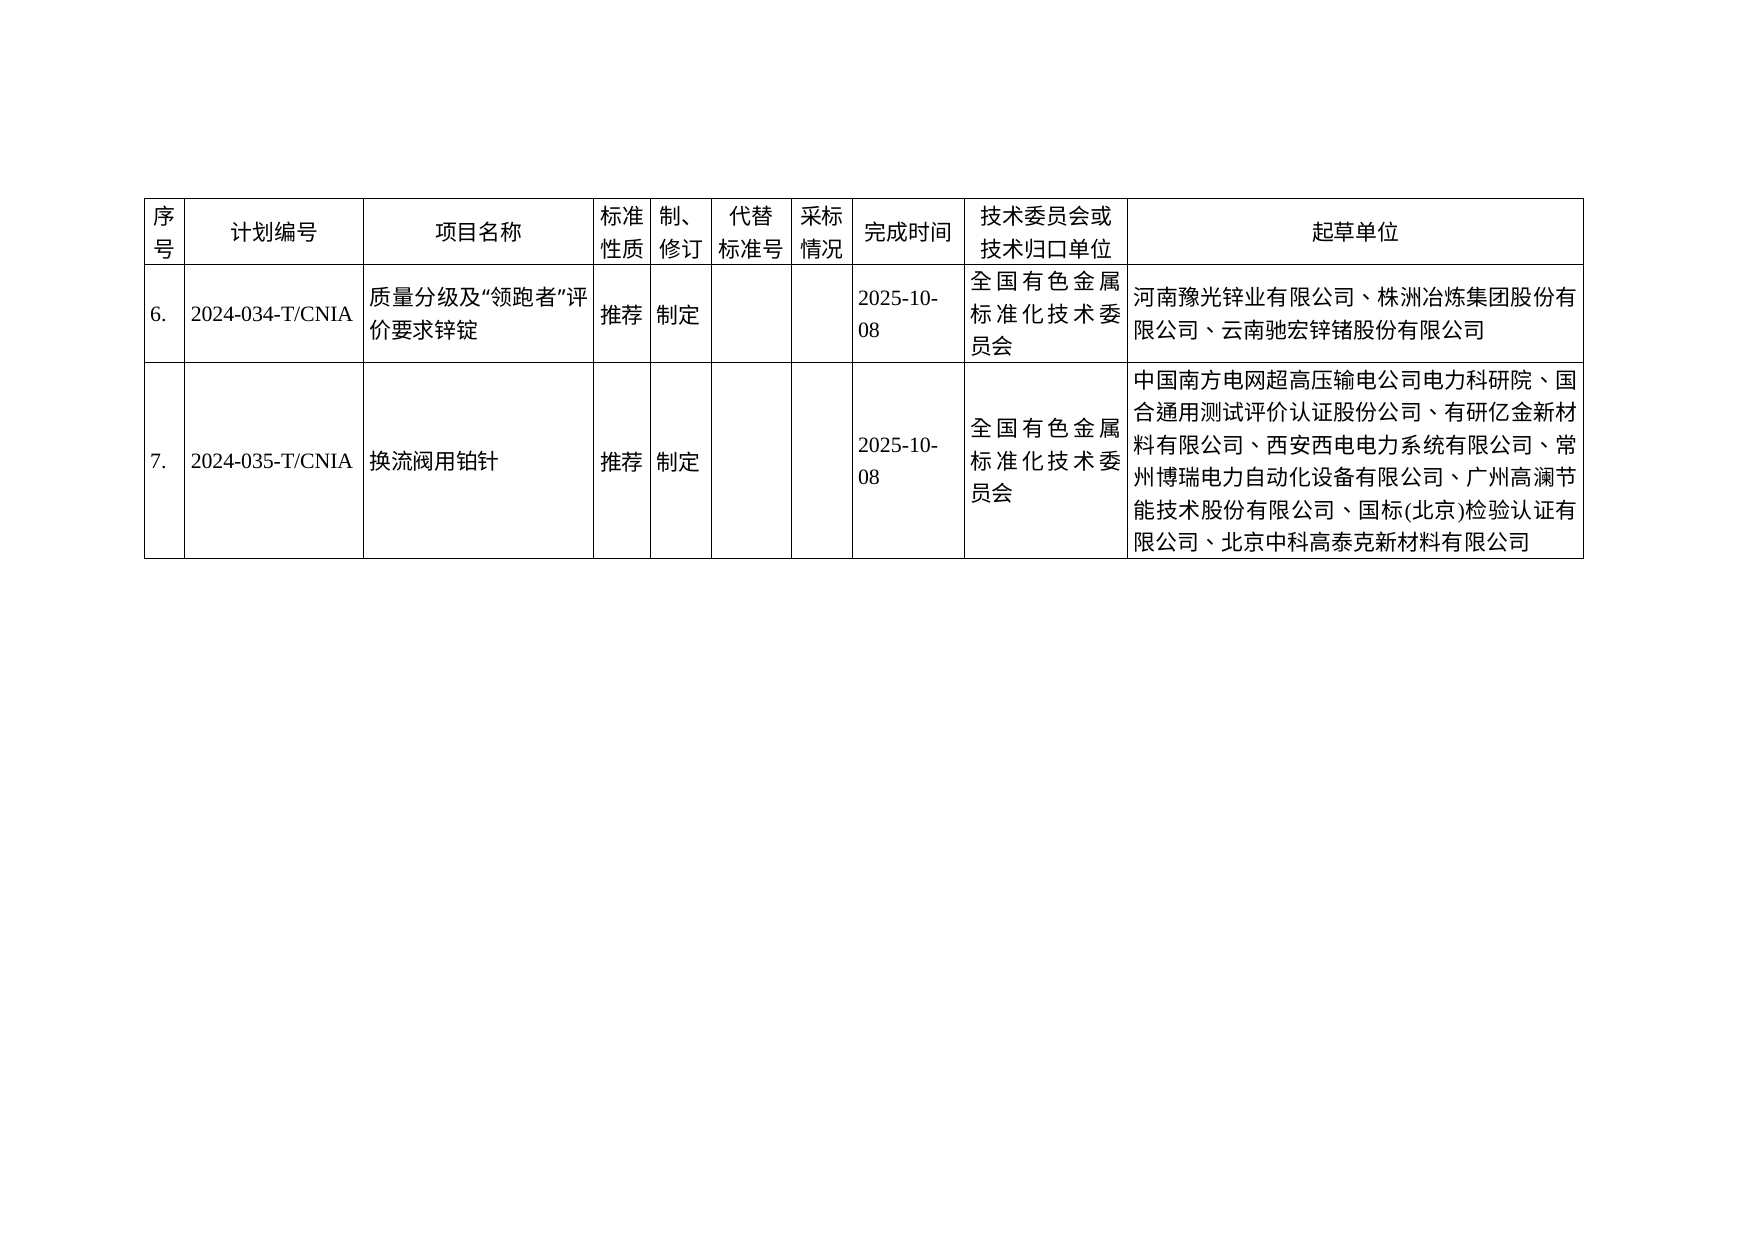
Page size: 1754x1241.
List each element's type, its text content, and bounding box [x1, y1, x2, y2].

table_cell 2025-10-08 [853, 363, 964, 558]
table_header 起草单位 [1128, 199, 1583, 264]
table_cell 全国有色金属标准化技术委员会 [965, 265, 1127, 362]
table_header 标准 性质 [594, 199, 650, 264]
table_cell [792, 265, 852, 362]
table_header 计划编号 [185, 199, 363, 264]
table_header 制、修订 [651, 199, 711, 264]
table_header 采标情况 [792, 199, 852, 264]
table_cell 2025-10-08 [853, 265, 964, 362]
table_cell [792, 363, 852, 558]
table_cell 推荐 [594, 265, 650, 362]
table_cell 2024-035-T/CNIA [185, 363, 363, 558]
table_header 代替 标准号 [712, 199, 791, 264]
table_cell 质量分级及“领跑者”评价要求锌锭 [364, 265, 593, 362]
table_cell 制定 [651, 363, 711, 558]
table_cell 2024-034-T/CNIA [185, 265, 363, 362]
table_cell 制定 [651, 265, 711, 362]
table_cell 中国南方电网超高压输电公司电力科研院、国合通用测试评价认证股份公司、有研亿金新材料有限公司、西安西电电力系统有限公司、常州博瑞电力自动化设备有限公司、广州高澜节能技术股份有限公司、国标(北京)检验认证有限公司、北京中科高泰克新材料有限公司 [1128, 363, 1583, 558]
table_cell 河南豫光锌业有限公司、株洲冶炼集团股份有限公司、云南驰宏锌锗股份有限公司 [1128, 265, 1583, 362]
table_cell 推荐 [594, 363, 650, 558]
table_cell 换流阀用铂针 [364, 363, 593, 558]
table_header 序号 [145, 199, 184, 264]
table_header 完成时间 [853, 199, 964, 264]
table_cell 全国有色金属标准化技术委员会 [965, 363, 1127, 558]
table_header 项目名称 [364, 199, 593, 264]
table_header 技术委员会或 技术归口单位 [965, 199, 1127, 264]
table_cell [712, 363, 791, 558]
table_cell [145, 363, 184, 558]
table_cell [145, 265, 184, 362]
table_cell [712, 265, 791, 362]
